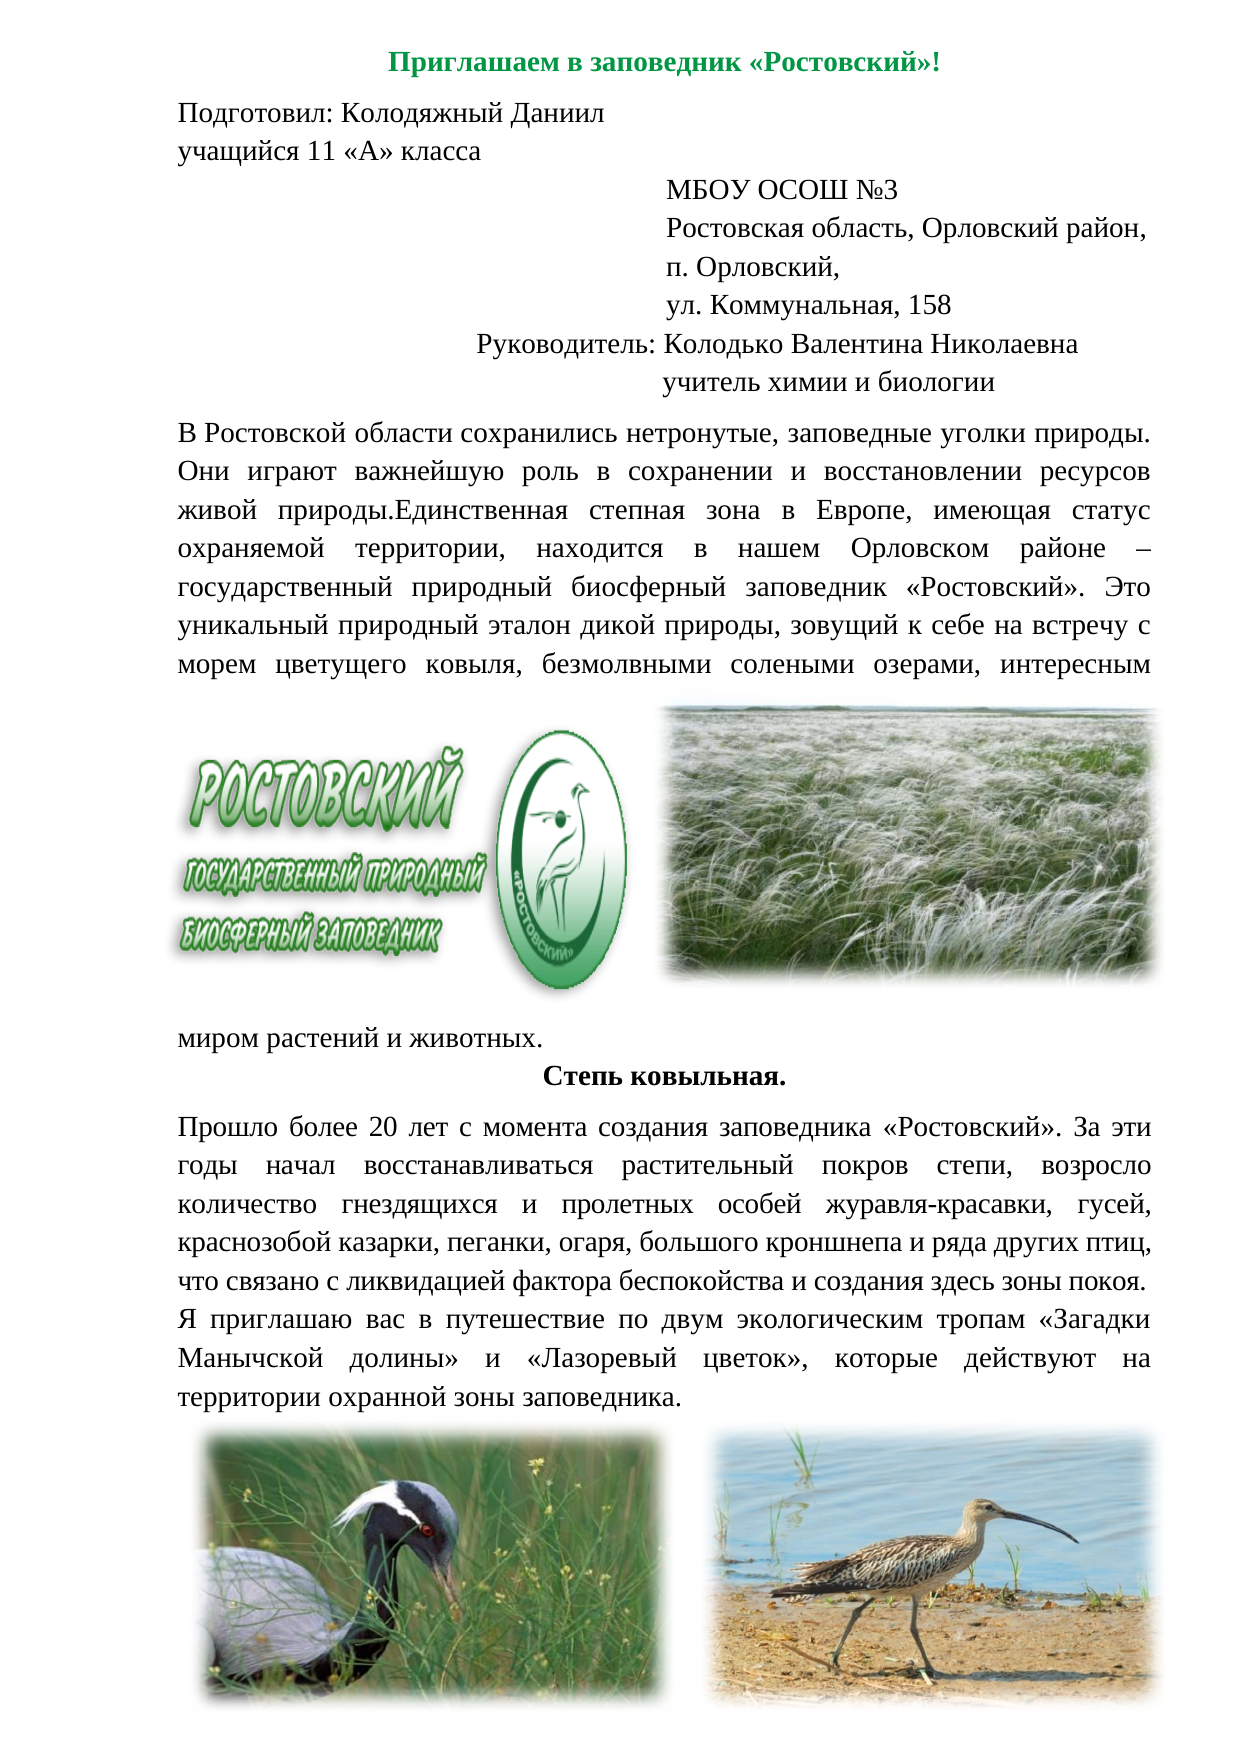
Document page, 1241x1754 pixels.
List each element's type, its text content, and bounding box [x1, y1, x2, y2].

text Степь ковыльная. [177, 1058, 1152, 1092]
text Руководитель: Колодько Валентина Николаевна [177, 326, 1152, 359]
text Ростовская область, Орловский район, [177, 210, 1152, 244]
text учитель химии и биологии [177, 364, 1152, 398]
picture [728, 1448, 1139, 1683]
picture [218, 1448, 647, 1684]
text Я приглашаю вас в путешествие по двум экологическим тропам «Загадки Манычской долины» и «Лазоревый цветок», которые действуют на территории охранной зоны заповедника. [177, 1302, 1152, 1412]
text В Ростовской области сохранились нетронутые, заповедные уголки природы. Они играют важнейшую роль в сохранении и восстановлении ресурсов живой природы.Единственная степная зона в Европе, имеющая статус охраняемой территории, находится в нашем Орловском районе – государственный природный биосферный заповедник «Ростовский». Это уникальный природный эталон дикой природы, зовущий к себе на встречу с морем цветущего ковыля, безмолвными солеными озерами, интересным миром растений и животных. [177, 415, 1152, 1053]
text Подготовил: Колодяжный Даниил [177, 95, 1152, 128]
text учащийся 11 «А» класса [177, 133, 1152, 167]
text ул. Коммунальная, 158 [177, 287, 1152, 321]
text Приглашаем в заповедник «Ростовский»! [177, 44, 1152, 78]
text п. Орловский, [177, 249, 1152, 282]
text МБОУ ОСОШ №3 [177, 172, 1152, 205]
text Прошло более 20 лет с момента создания заповедника «Ростовский». За эти годы начал восстанавливаться растительный покров степи, возросло количество гнездящихся и пролетных особей журавля-красавки, гусей, краснозобой казарки, пеганки, огаря, большого кроншнепа и ряда других птиц, что связано с ликвидацией фактора беспокойства и создания здесь зоны покоя. [177, 1109, 1152, 1297]
